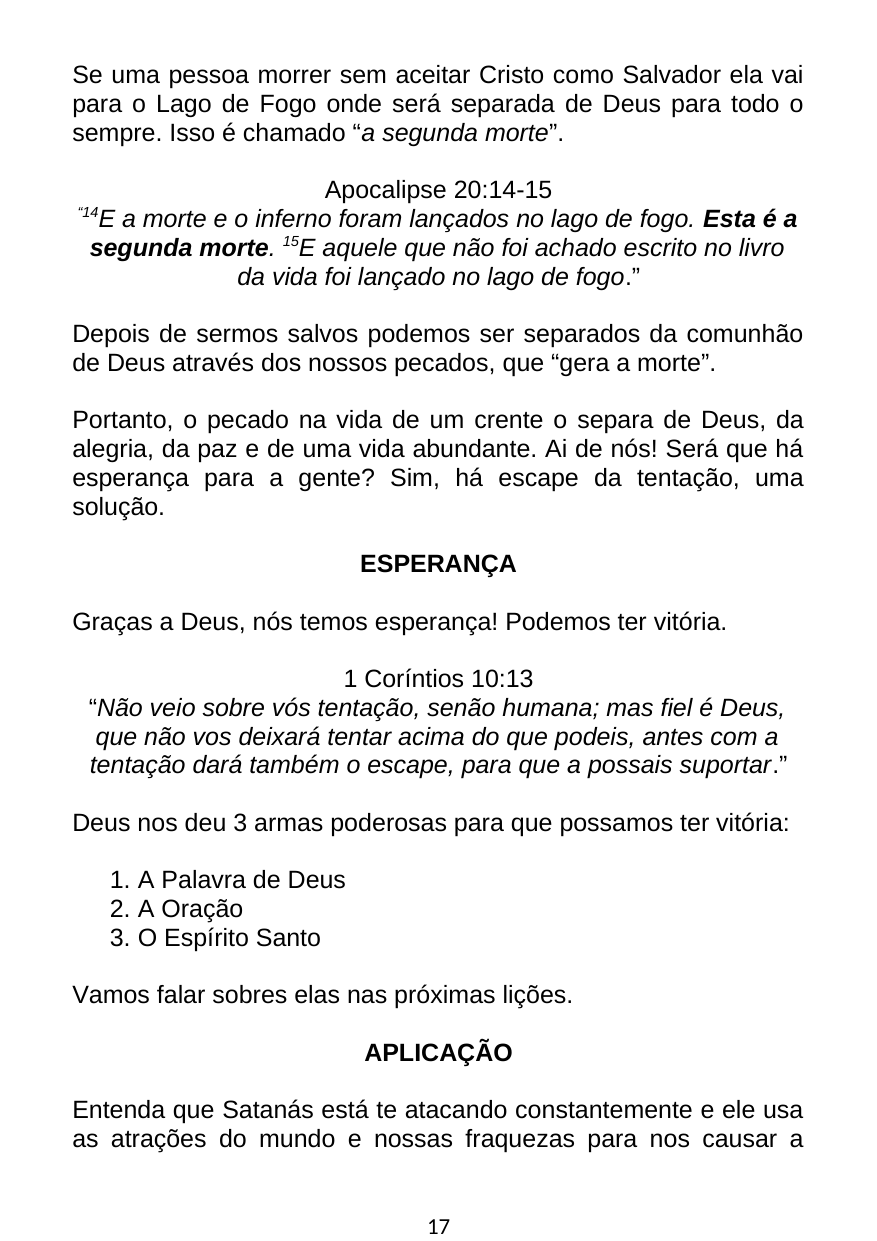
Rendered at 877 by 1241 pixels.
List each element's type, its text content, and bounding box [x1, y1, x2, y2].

text Portanto, o pecado na vida de um crente o separa de Deus, da alegria, da paz e de uma vida abundante. Ai de nós! Será que há esperança para a gente? Sim, há escape da tentação, uma solução. [72, 405, 805, 520]
text ESPERANÇA [72, 549, 805, 578]
text Vamos falar sobres elas nas próximas lições. [72, 980, 805, 1009]
text 1 Coríntios 10:13 [72, 664, 805, 693]
list O Espírito Santo [109, 923, 805, 951]
text Graças a Deus, nós temos esperança! Podemos ter vitória. [72, 606, 805, 635]
text Se uma pessoa morrer sem aceitar Cristo como Salvador ela vai para o Lago de Fogo onde será separada de Deus para todo o sempre. Isso é chamado “a segunda morte”. [72, 60, 805, 146]
list A Palavra de Deus [109, 865, 805, 894]
text Apocalipse 20:14-15 [72, 175, 805, 204]
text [72, 1095, 805, 1153]
text “Não veio sobre vós tentação, senão humana; mas fiel é Deus, que não vos deixará tentar acima do que podeis, antes com a tentação dará também o escape, para que a possais suportar.” [72, 693, 805, 779]
text “14E a morte e o inferno foram lançados no lago de fogo. Esta é a segunda morte. 15E aquele que não foi achado escrito no livro da vida foi lançado no lago de fogo.” [72, 204, 805, 290]
text APLICAÇÃO [72, 1038, 805, 1066]
text Deus nos deu 3 armas poderosas para que possamos ter vitória: [72, 808, 805, 836]
text Depois de sermos salvos podemos ser separados da comunhão de Deus através dos nossos pecados, que “gera a morte”. [72, 319, 805, 376]
list A Oração [109, 894, 805, 923]
